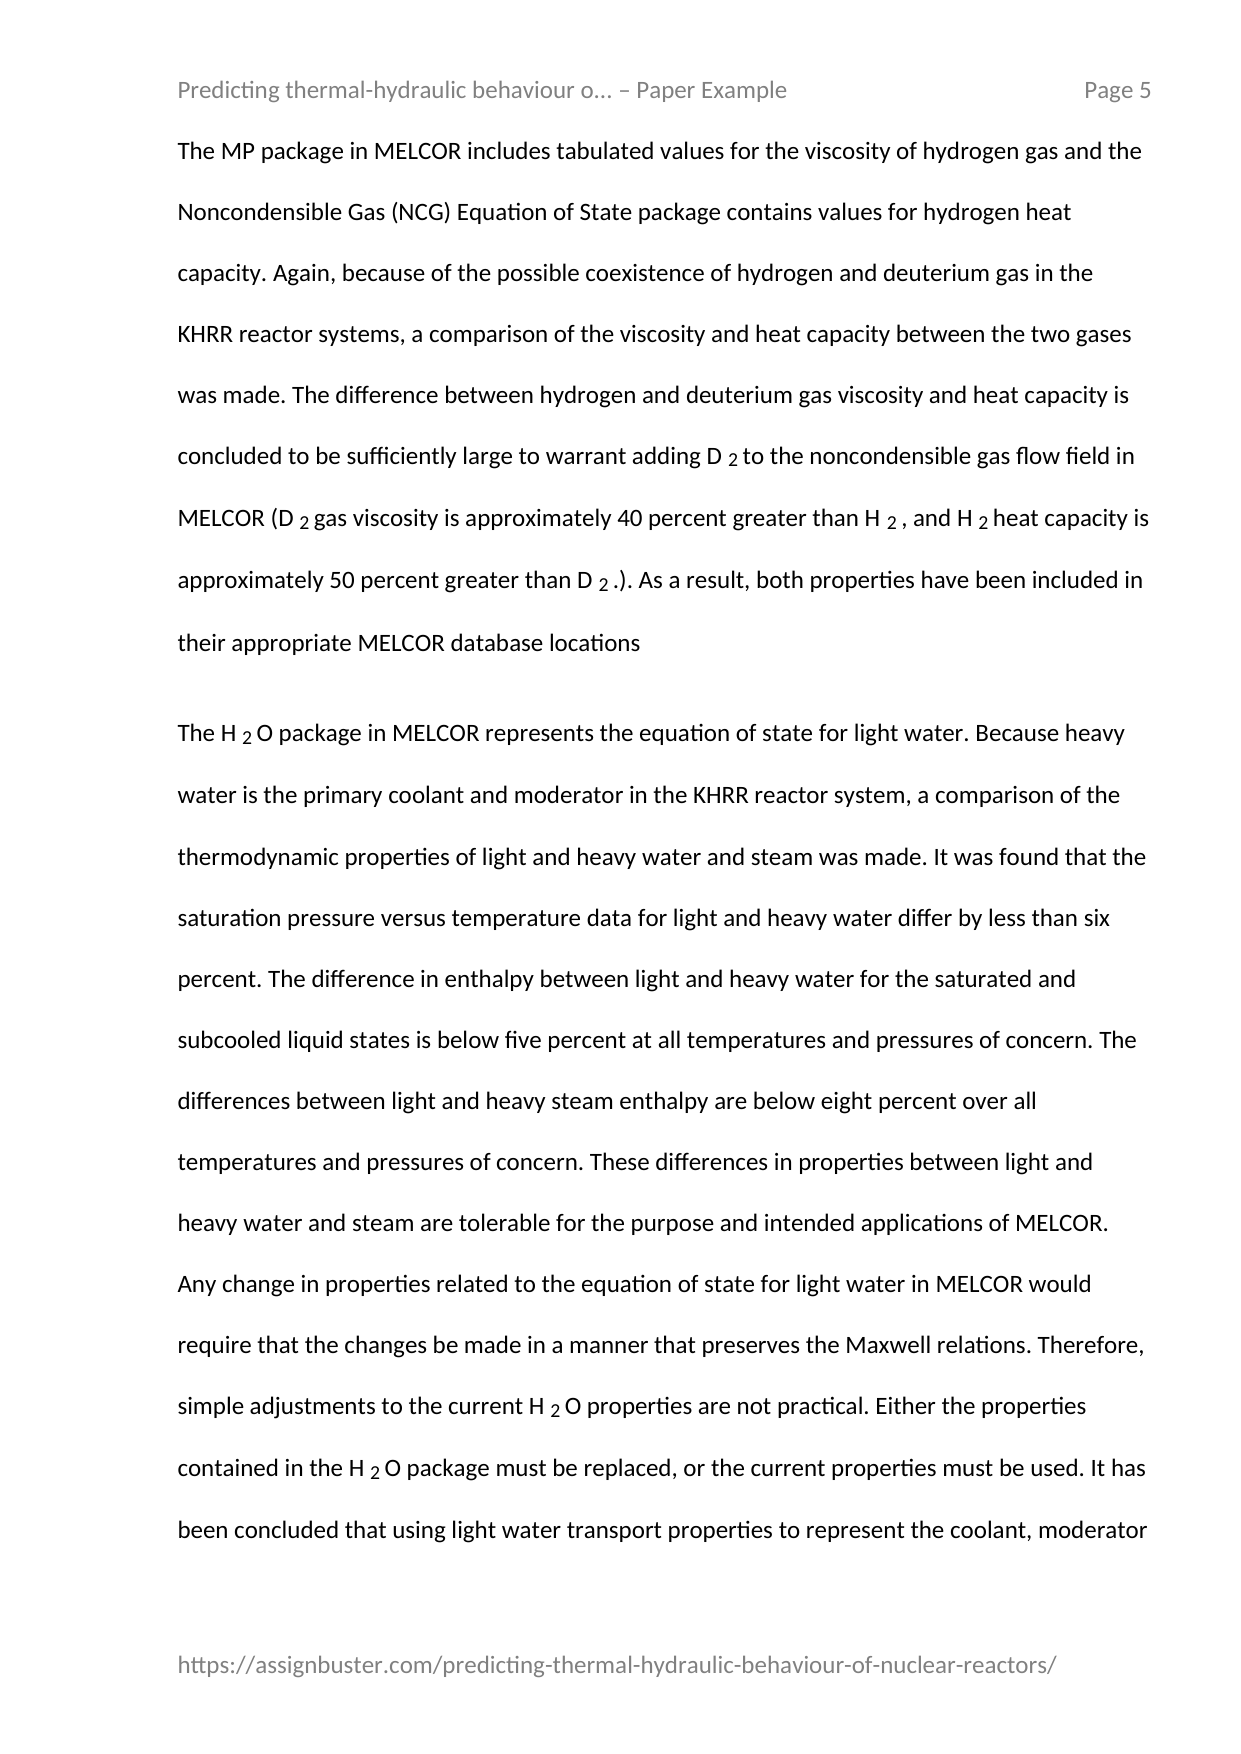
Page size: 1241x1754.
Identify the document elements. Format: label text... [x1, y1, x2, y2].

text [177, 717, 1152, 1545]
text The MP package in MELCOR includes tabulated values for the viscosity of hydrogen gas and the Noncondensible Gas (NCG) Equation of State package contains values for hydrogen heat capacity. Again, because of the possible coexistence of hydrogen and deuterium gas in the KHRR reactor systems, a comparison of the viscosity and heat capacity between the two gases was made. The difference between hydrogen and deuterium gas viscosity and heat capacity is concluded to be sufficiently large to warrant adding D 2 to the noncondensible gas flow field in MELCOR (D 2 gas viscosity is approximately 40 percent greater than H 2 , and H 2 heat capacity is approximately 50 percent greater than D 2 .). As a result, both properties have been included in their appropriate MELCOR database locations [177, 135, 1152, 657]
